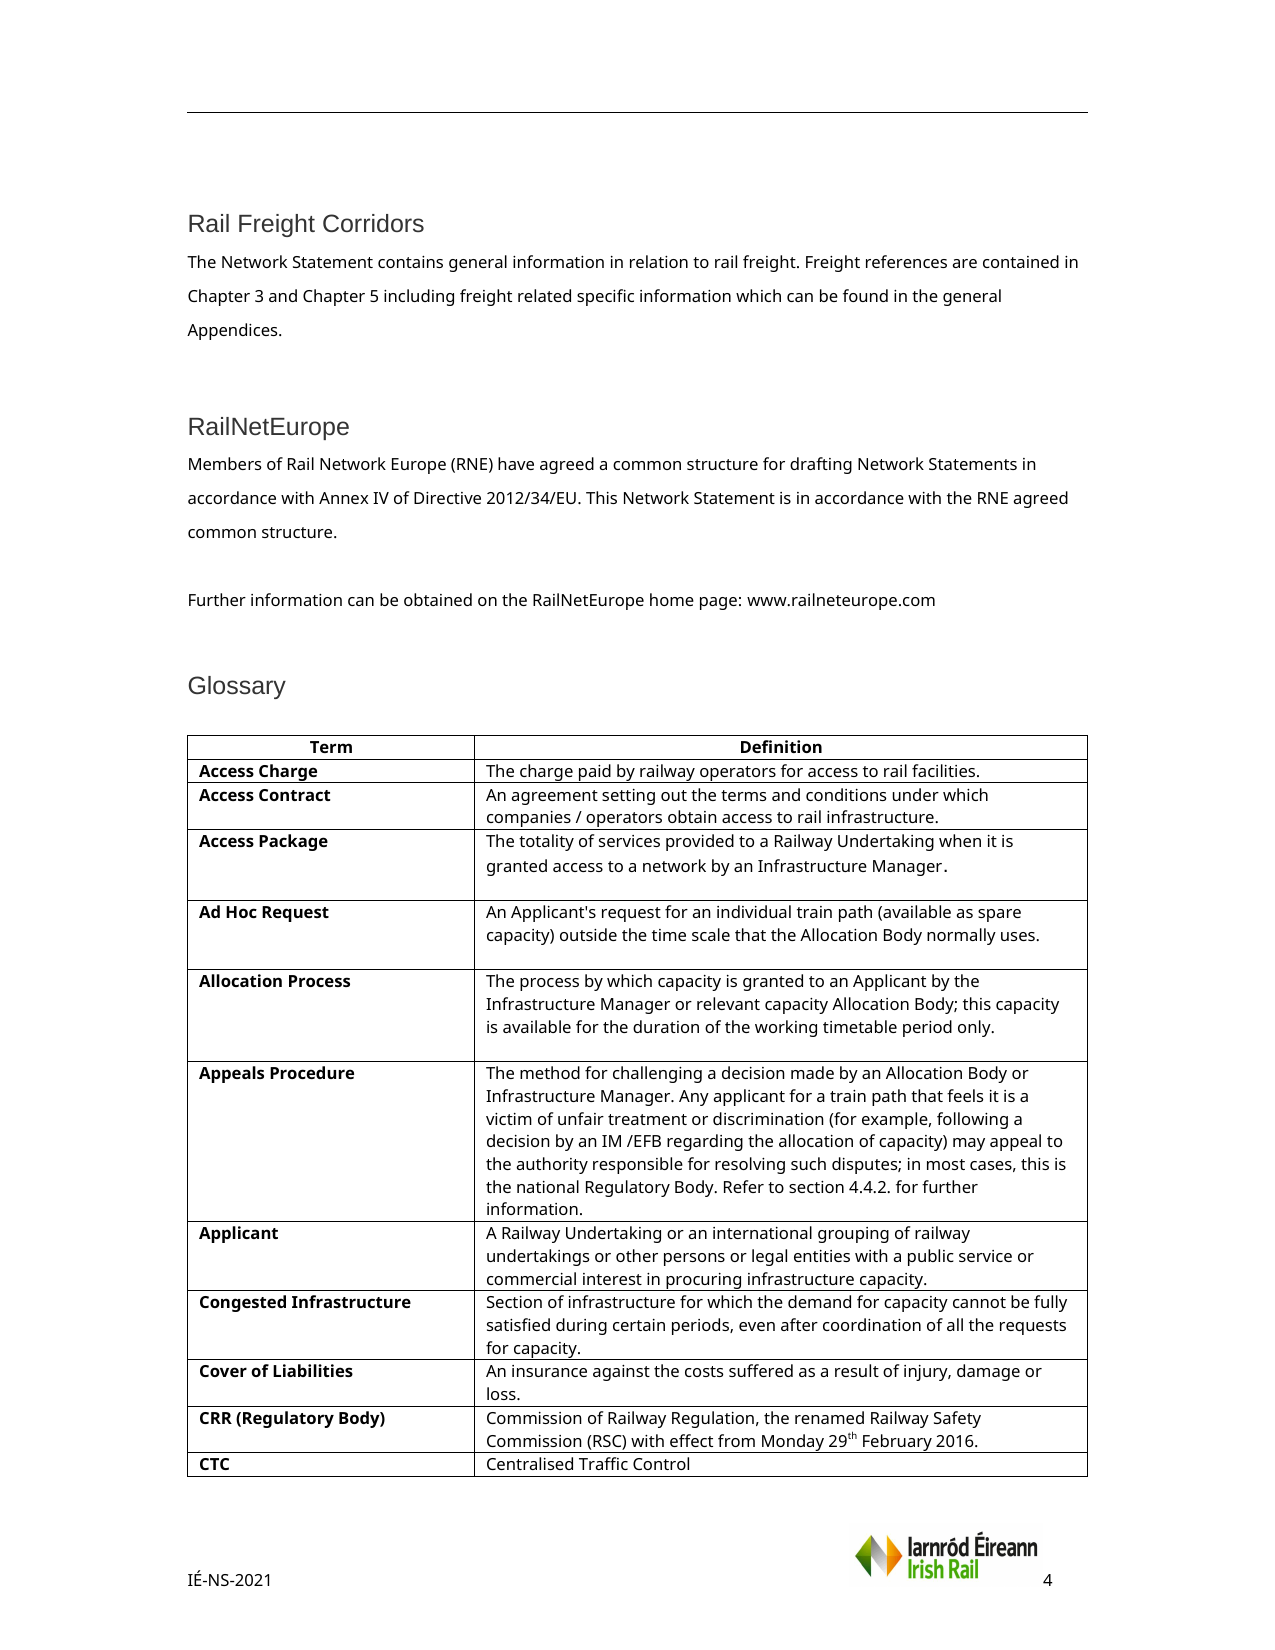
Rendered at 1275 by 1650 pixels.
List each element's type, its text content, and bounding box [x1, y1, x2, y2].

table_cell Commission of Railway Regulation, the renamed Railway Safety Commission (RSC) with effect from Monday 29th February 2016. [475, 1407, 1087, 1452]
picture [849, 1523, 1043, 1587]
table_cell The method for challenging a decision made by an Allocation Body or Infrastructure Manager. Any applicant for a train path that feels it is a victim of unfair treatment or discrimination (for example, following a decision by an IM /EFB regarding the allocation of capacity) may appeal to the authority responsible for resolving such disputes; in most cases, this is the national Regulatory Body. Refer to section 4.4.2. for further information. [475, 1062, 1087, 1221]
table_cell Appeals Procedure [188, 1062, 474, 1221]
list Rail Freight Corridors [187, 209, 1088, 238]
table_cell Applicant [188, 1222, 474, 1290]
text Members of Rail Network Europe (RNE) have agreed a common structure for drafting Network Statements in accordance with Annex IV of Directive 2012/34/EU. This Network Statement is in accordance with the RNE agreed common structure. [187, 453, 1088, 544]
table_cell Access Charge [188, 760, 474, 782]
text The Network Statement contains general information in relation to rail freight. Freight references are contained in Chapter 3 and Chapter 5 including freight related specific information which can be found in the general Appendices. [187, 250, 1088, 341]
table_cell The totality of services provided to a Railway Undertaking when it is granted access to a network by an Infrastructure Manager. [475, 830, 1087, 900]
table_cell CRR (Regulatory Body) [188, 1407, 474, 1452]
table_cell The charge paid by railway operators for access to rail facilities. [475, 760, 1087, 782]
list RailNetEurope [187, 412, 1088, 440]
table_cell Allocation Process [188, 970, 474, 1061]
table_cell An insurance against the costs suffered as a result of injury, damage or loss. [475, 1360, 1087, 1406]
table_cell An agreement setting out the terms and conditions under which companies / operators obtain access to rail infrastructure. [475, 783, 1087, 829]
table_cell Congested Infrastructure [188, 1291, 474, 1359]
table_cell Access Contract [188, 783, 474, 829]
table_cell Access Package [188, 830, 474, 900]
table_header Term [188, 736, 474, 758]
table_cell Centralised Traffic Control [475, 1453, 1087, 1476]
table_cell A Railway Undertaking or an international grouping of railway undertakings or other persons or legal entities with a public service or commercial interest in procuring infrastructure capacity. [475, 1222, 1087, 1290]
table_cell Section of infrastructure for which the demand for capacity cannot be fully satisfied during certain periods, even after coordination of all the requests for capacity. [475, 1291, 1087, 1359]
table_cell An Applicant's request for an individual train path (available as spare capacity) outside the time scale that the Allocation Body normally uses. [475, 901, 1087, 969]
table_cell Cover of Liabilities [188, 1360, 474, 1406]
table_cell The process by which capacity is granted to an Applicant by the Infrastructure Manager or relevant capacity Allocation Body; this capacity is available for the duration of the working timetable period only. [475, 970, 1087, 1061]
list Glossary [187, 671, 1088, 699]
table_header Definition [475, 736, 1087, 758]
table_cell Ad Hoc Request [188, 901, 474, 969]
text Further information can be obtained on the RailNetEurope home page: www.railneteurope.com [187, 589, 1088, 612]
table_cell CTC [188, 1453, 474, 1476]
